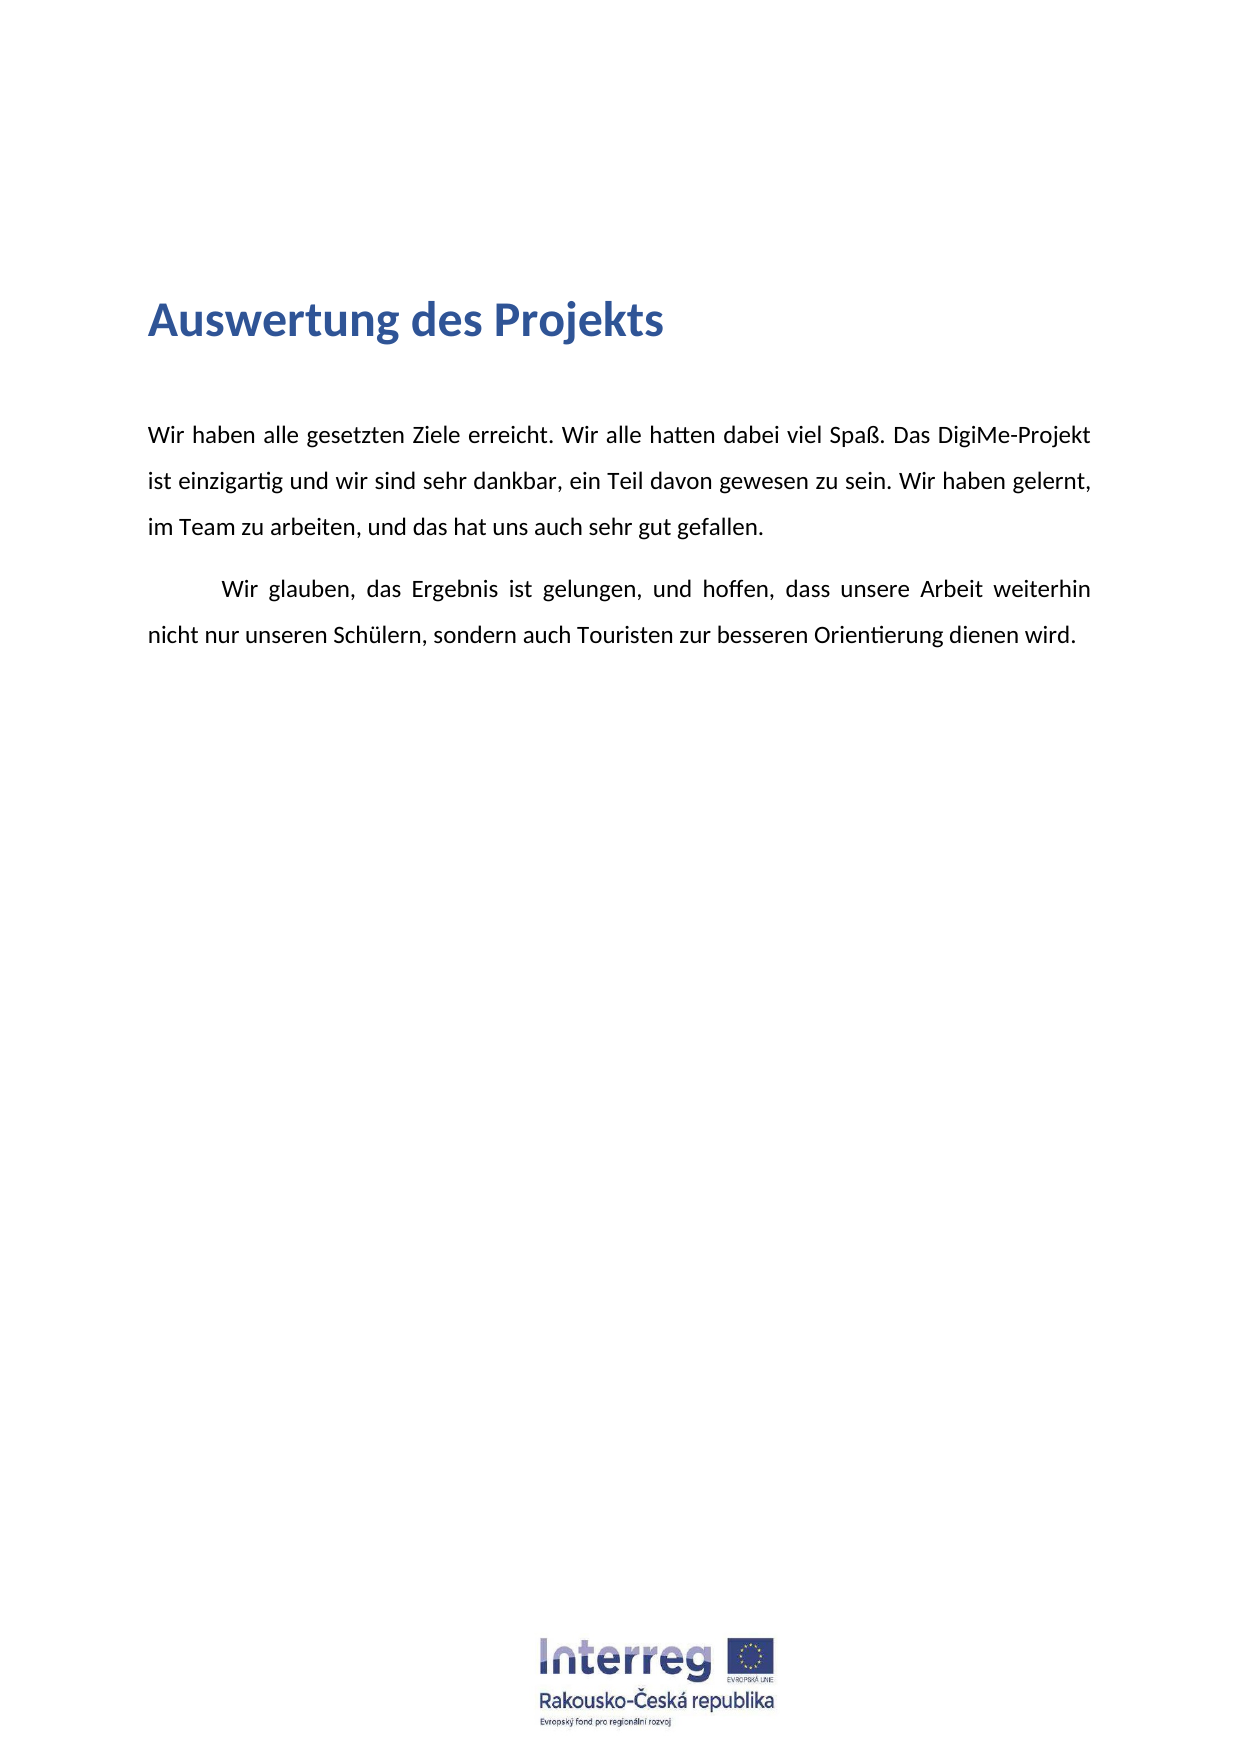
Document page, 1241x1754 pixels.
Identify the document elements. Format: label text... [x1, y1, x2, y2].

subtitle Auswertung des Projekts [148, 288, 1093, 349]
text Wir glauben, das Ergebnis ist gelungen, und hoffen, dass unsere Arbeit weiterhin nicht nur unseren Schülern, sondern auch Touristen zur besseren Orientierung dienen wird. [148, 573, 1093, 650]
text Wir haben alle gesetzten Ziele erreicht. Wir alle hatten dabei viel Spaß. Das DigiMe-Projekt ist einzigartig und wir sind sehr dankbar, ein Teil davon gewesen zu sein. Wir haben gelernt, im Team zu arbeiten, und das hat uns auch sehr gut gefallen. [148, 419, 1093, 542]
picture [442, 1576, 885, 1754]
